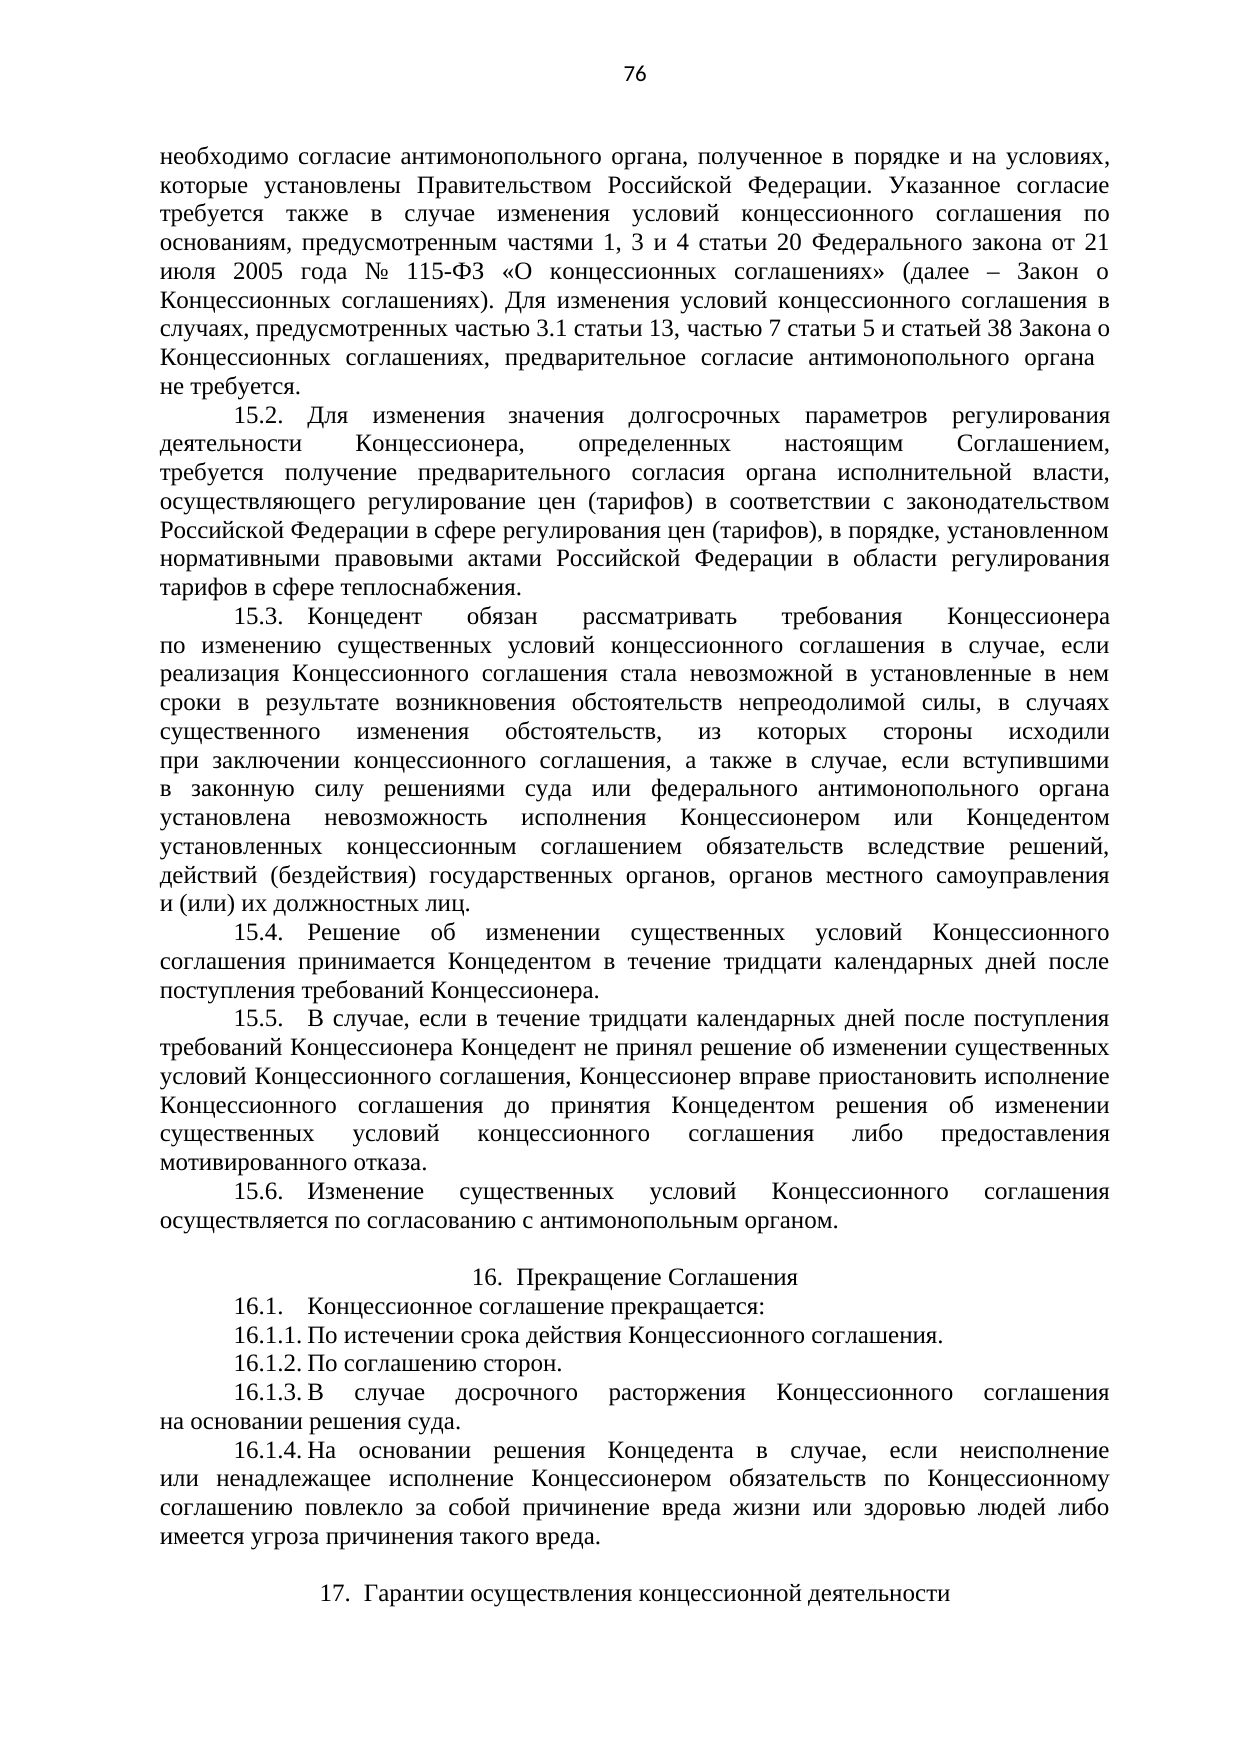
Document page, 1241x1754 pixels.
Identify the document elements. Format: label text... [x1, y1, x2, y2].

list По истечении срока действия Концессионного соглашения. [159, 1320, 1110, 1348]
list Для изменения значения долгосрочных параметров регулирования деятельности Концессионера, определенных настоящим Соглашением, требуется получение предварительного согласия органа исполнительной власти, осуществляющего регулирование цен (тарифов) в соответствии с законодательством Российской Федерации в сфере регулирования цен (тарифов), в порядке, установленном нормативными правовыми актами Российской Федерации в области регулирования тарифов в сфере теплоснабжения. [159, 400, 1110, 601]
list Концедент обязан рассматривать требования Концессионера по изменению существенных условий концессионного соглашения в случае, если реализация Концессионного соглашения стала невозможной в установленные в нем сроки в результате возникновения обстоятельств непреодолимой силы, в случаях существенного изменения обстоятельств, из которых стороны исходили при заключении концессионного соглашения, а также в случае, если вступившими в законную силу решениями суда или федерального антимонопольного органа установлена невозможность исполнения Концессионером или Концедентом установленных концессионным соглашением обязательств вследствие решений, действий (бездействия) государственных органов, органов местного самоуправления и (или) их должностных лиц. [159, 601, 1110, 917]
list Гарантии осуществления концессионной деятельности [159, 1578, 1110, 1607]
list По соглашению сторон. [159, 1348, 1110, 1377]
list В случае досрочного расторжения Концессионного соглашения на основании решения суда. [159, 1377, 1110, 1435]
list В случае, если в течение тридцати календарных дней после поступления требований Концессионера Концедент не принял решение об изменении существенных условий Концессионного соглашения, Концессионер вправе приостановить исполнение Концессионного соглашения до принятия Концедентом решения об изменении существенных условий концессионного соглашения либо предоставления мотивированного отказа. [159, 1003, 1110, 1176]
subtitle Прекращение Соглашения [159, 1262, 1110, 1291]
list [159, 141, 1110, 400]
list Концессионное соглашение прекращается: [159, 1291, 1110, 1320]
list Изменение существенных условий Концессионного соглашения осуществляется по согласованию с антимонопольным органом. [159, 1176, 1110, 1233]
list На основании решения Концедента в случае, если неисполнение или ненадлежащее исполнение Концессионером обязательств по Концессионному соглашению повлекло за собой причинение вреда жизни или здоровью людей либо имеется угроза причинения такого вреда. [159, 1435, 1110, 1550]
list Решение об изменении существенных условий Концессионного соглашения принимается Концедентом в течение тридцати календарных дней после поступления требований Концессионера. [159, 917, 1110, 1003]
